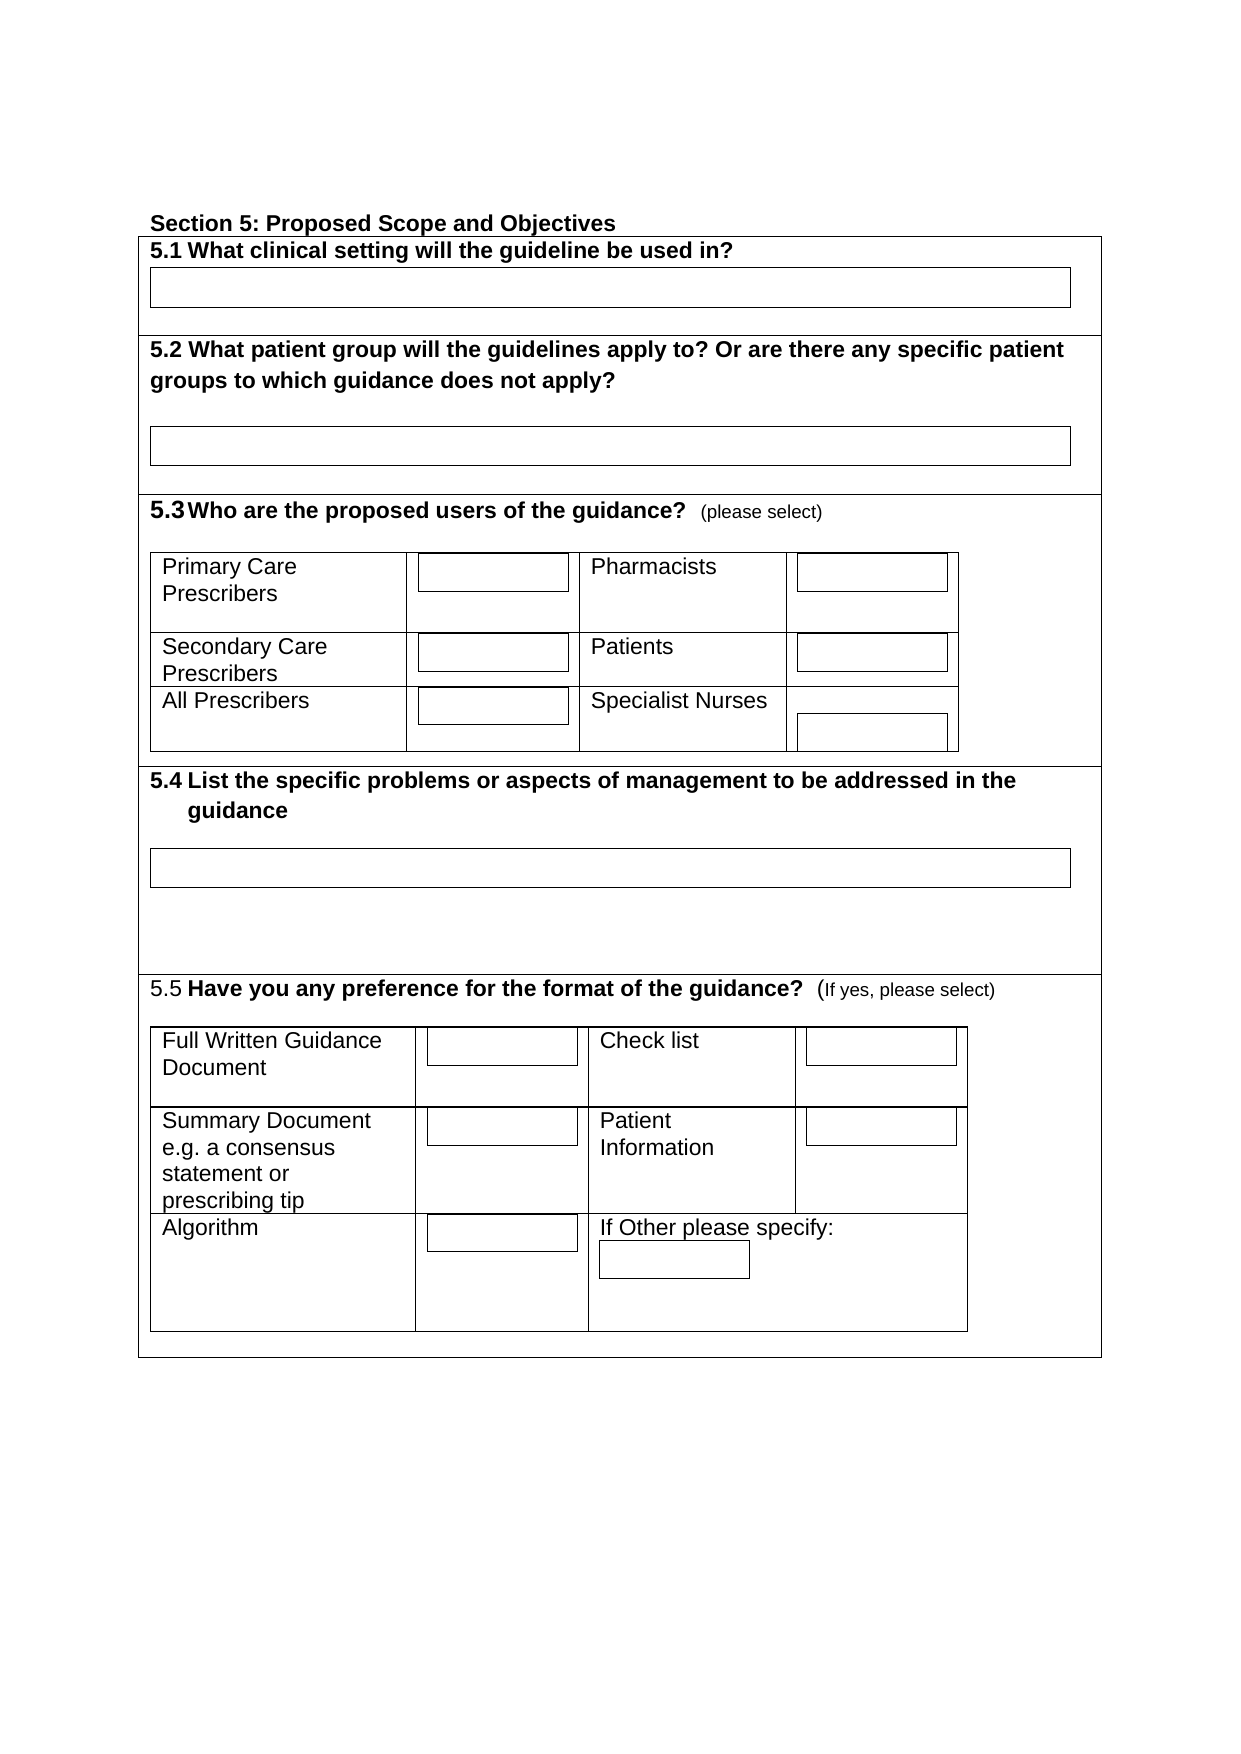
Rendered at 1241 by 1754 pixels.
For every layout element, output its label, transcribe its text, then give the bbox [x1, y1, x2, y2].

table_cell Have you any preference for the format of the guidance? (If yes, please select) [139, 975, 1101, 1357]
table_cell 5.2 What patient group will the guidelines apply to? Or are there any specific patient groups to which guidance does not apply? [139, 336, 1101, 493]
table_header What clinical setting will the guideline be used in? [139, 237, 1101, 335]
table_cell Who are the proposed users of the guidance? (please select) [139, 495, 1101, 766]
text Section 5: Proposed Scope and Objectives [150, 210, 1090, 236]
table_cell List the specific problems or aspects of management to be addressed in the guidance [139, 767, 1101, 974]
